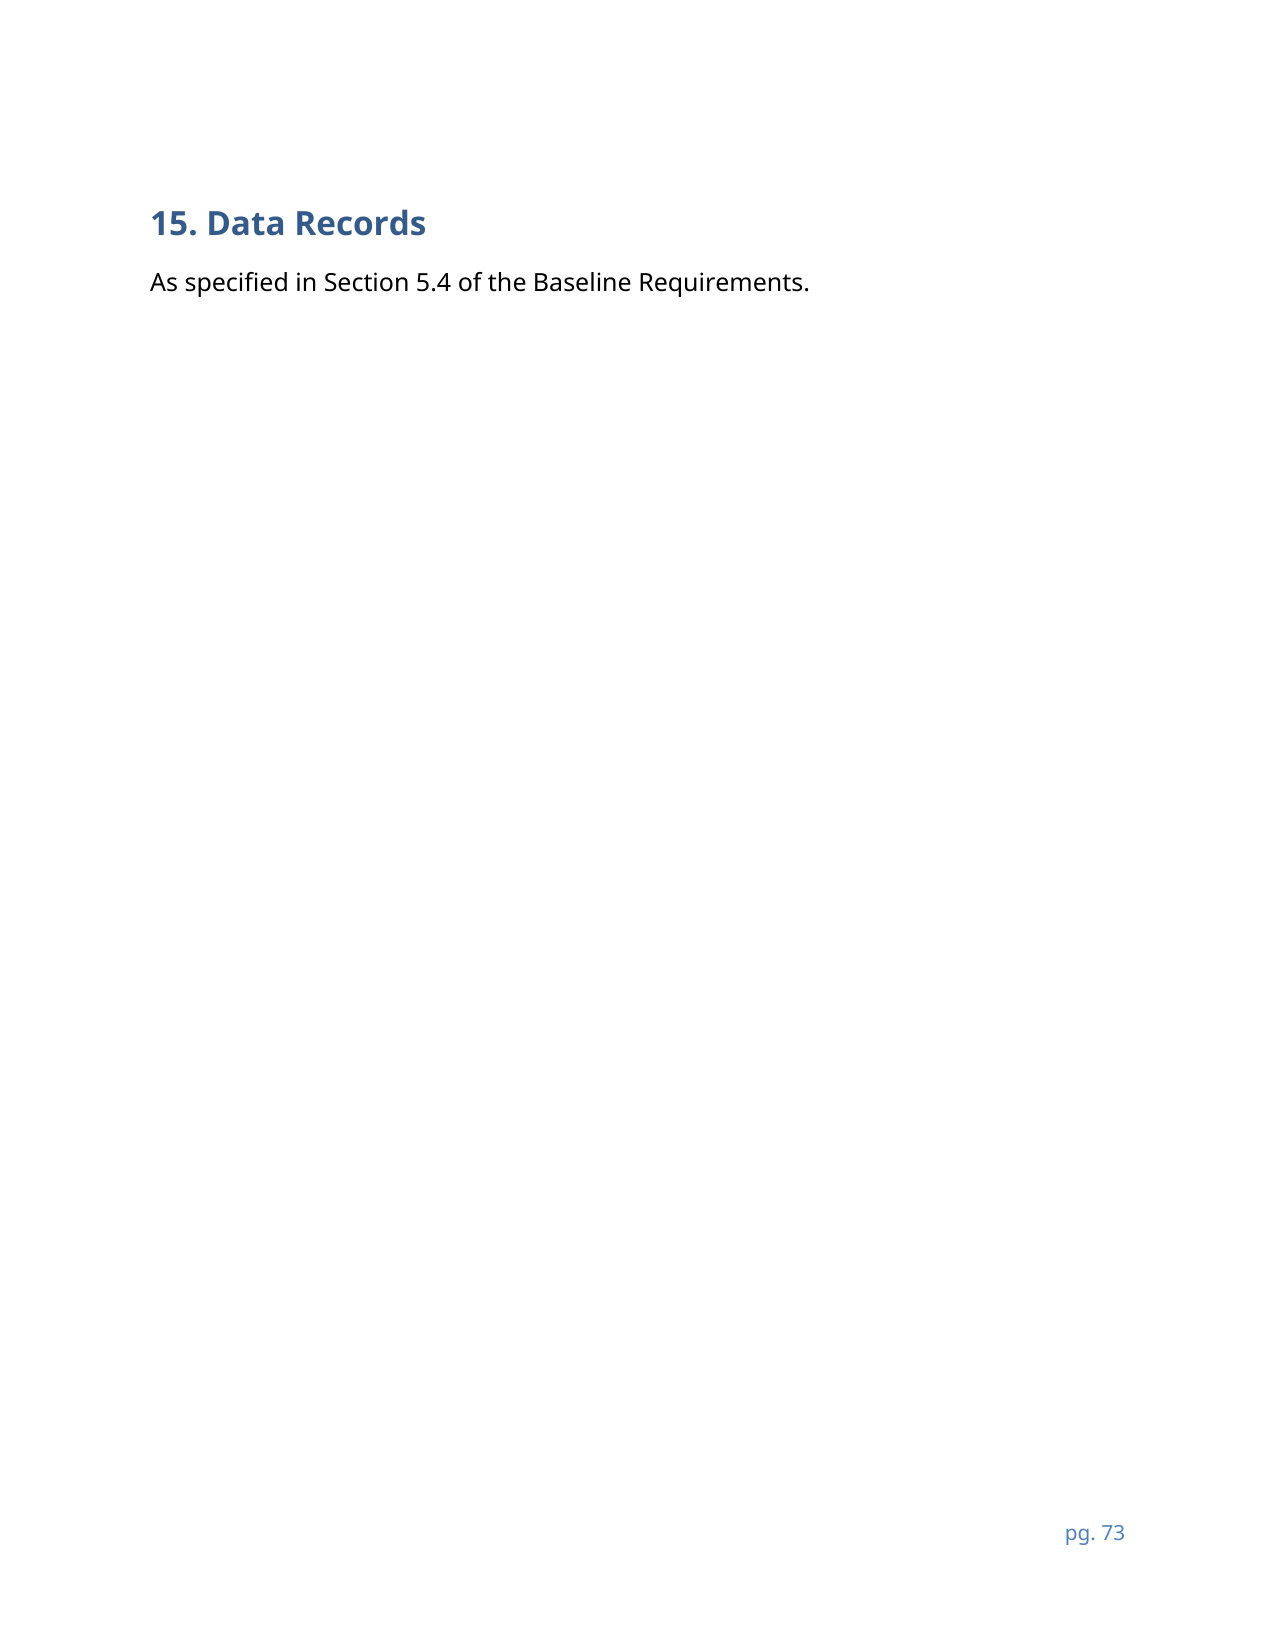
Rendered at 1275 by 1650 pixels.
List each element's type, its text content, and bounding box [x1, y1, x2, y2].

subtitle 15. Data Records [150, 200, 1125, 245]
text As specified in Section 5.4 of the Baseline Requirements. [150, 264, 1125, 298]
